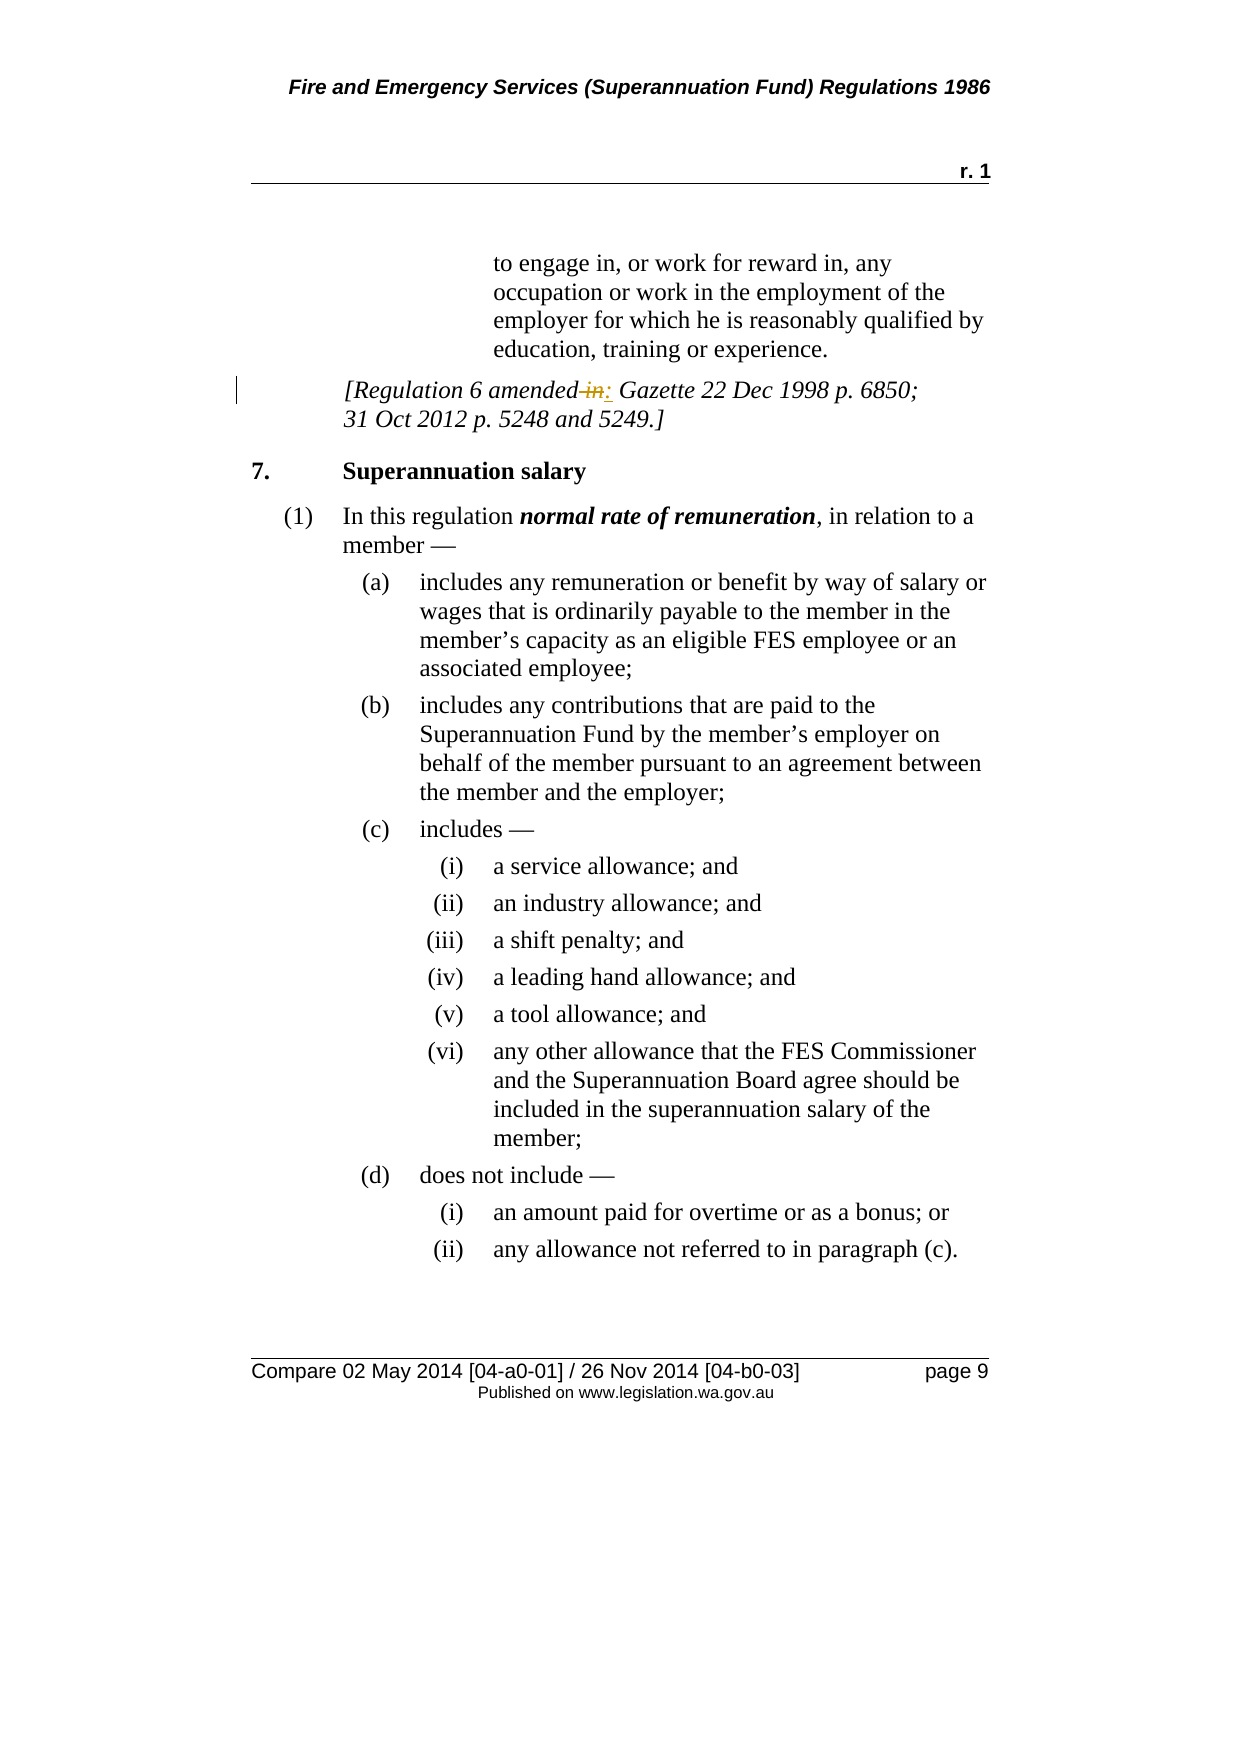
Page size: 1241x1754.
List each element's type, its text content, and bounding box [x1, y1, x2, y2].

text (ii) any allowance not referred to in paragraph (c). [251, 1234, 989, 1263]
text (b) includes any contributions that are paid to the Superannuation Fund by the member’s employer on behalf of the member pursuant to an agreement between the member and the employer; [251, 691, 989, 806]
text (d) does not include — [251, 1160, 989, 1188]
text (i) an amount paid for overtime or as a bonus; or [251, 1197, 989, 1226]
text (ii) an industry allowance; and [251, 888, 989, 917]
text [251, 248, 989, 363]
subtitle 7. Superannuation salary [251, 456, 989, 485]
text (i) a service allowance; and [251, 851, 989, 880]
text (iv) a leading hand allowance; and [251, 962, 989, 991]
text (iii) a shift penalty; and [251, 925, 989, 954]
text (c) includes — [251, 814, 989, 843]
text (a) includes any remuneration or benefit by way of salary or wages that is ordinarily payable to the member in the member’s capacity as an eligible employee or an associated employee; [251, 567, 989, 682]
text [Regulation 6 amended Gazette 22 Dec 1998 p. 6850; 31 Oct 2012 p. 5248 and 5249.] [251, 376, 989, 433]
text (1) In this regulation normal rate of remuneration, in relation to a member — [251, 501, 989, 559]
text (v) a tool allowance; and [251, 999, 989, 1028]
text (vi) any other allowance that the Commissioner and the Superannuation Board agree should be included in the superannuation salary of the member; [251, 1036, 989, 1151]
